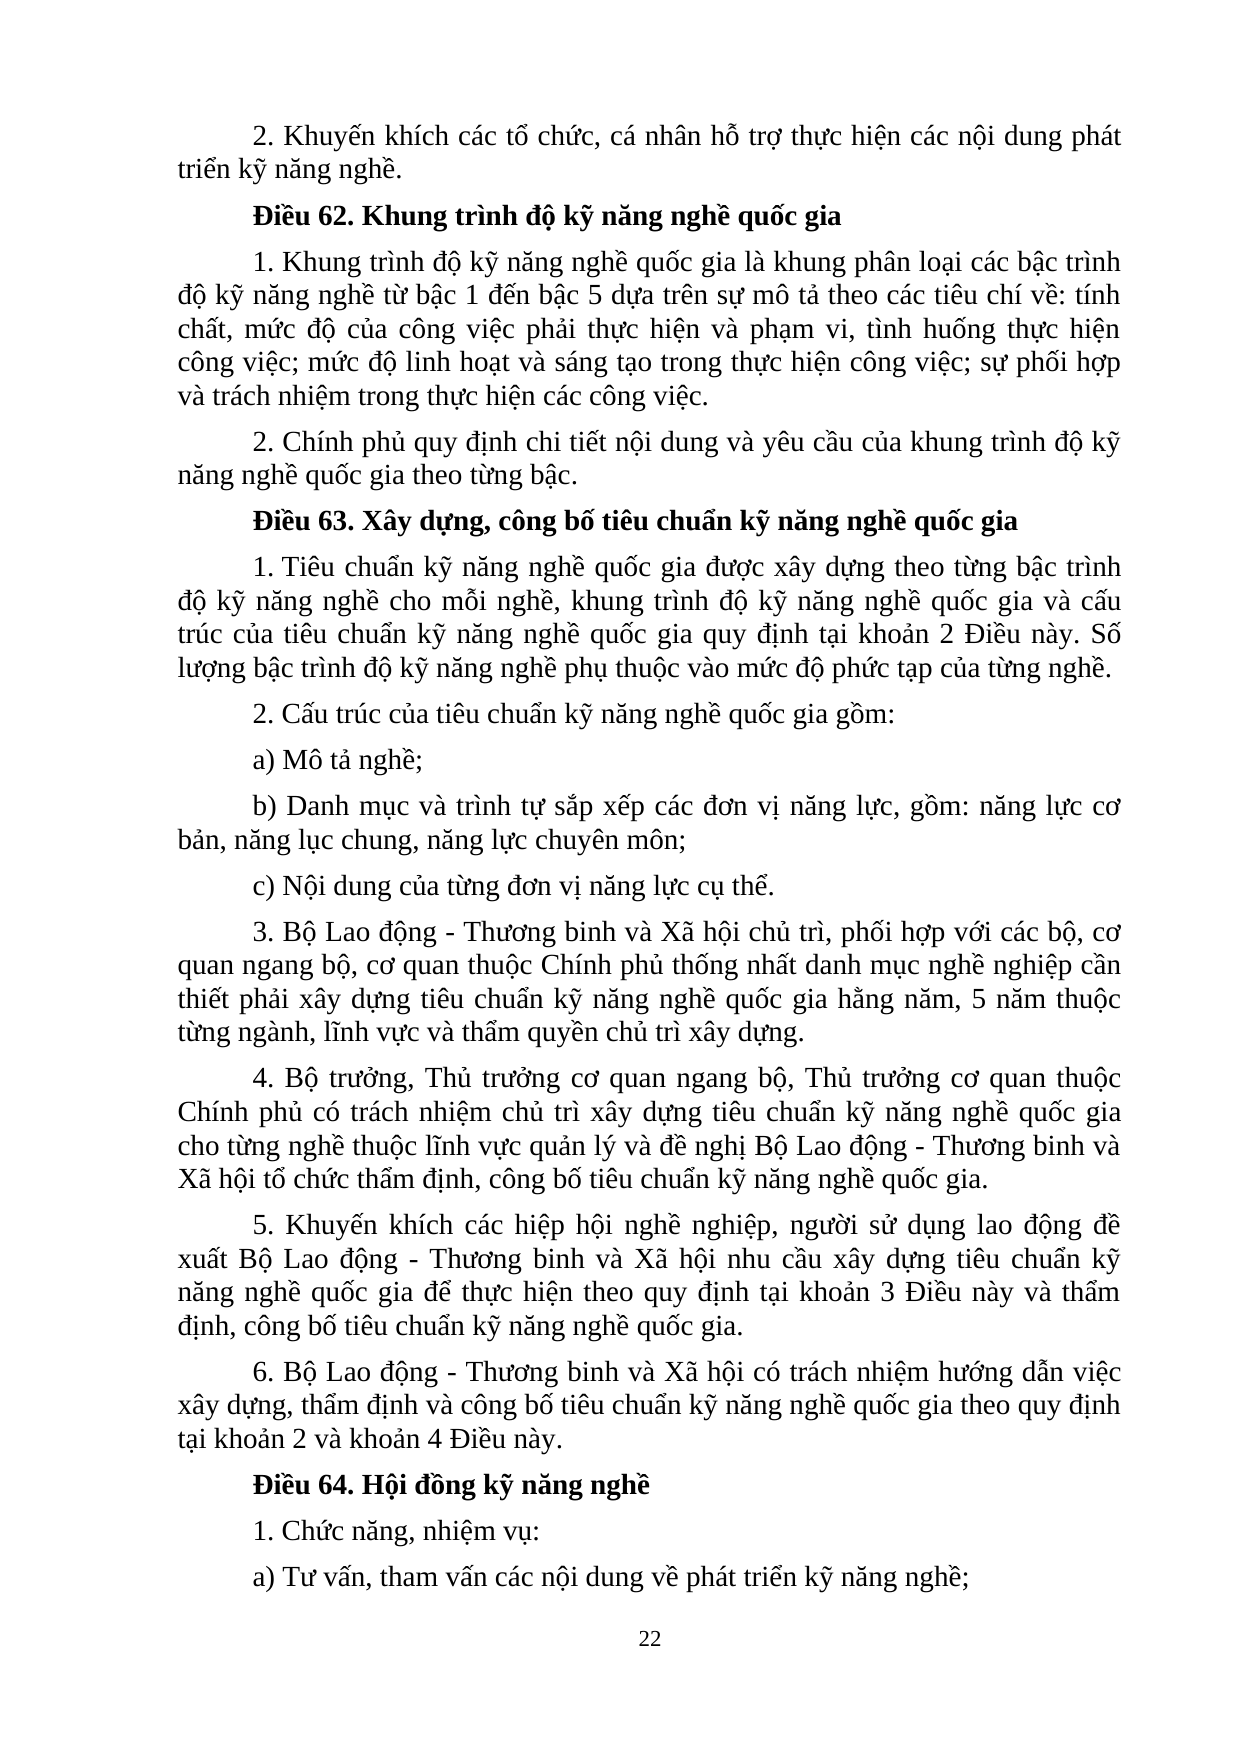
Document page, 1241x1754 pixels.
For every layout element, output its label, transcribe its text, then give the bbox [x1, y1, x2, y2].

text 1. Khung trình độ kỹ năng nghề quốc gia là khung phân loại các bậc trình độ kỹ năng nghề từ bậc 1 đến bậc 5 dựa trên sự mô tả theo các tiêu chí về: tính chất, mức độ của công việc phải thực hiện và phạm vi, tình huống thực hiện công việc; mức độ linh hoạt và sáng tạo trong thực hiện công việc; sự phối hợp và trách nhiệm trong thực hiện các công việc. [177, 244, 1122, 411]
text 2. Khuyến khích các tổ chức, cá nhân hỗ trợ thực hiện các nội dung phát triển kỹ năng nghề. [177, 118, 1122, 185]
text 2. Chính phủ quy định chi tiết nội dung và yêu cầu của khung trình độ kỹ năng nghề quốc gia theo từng bậc. [177, 424, 1122, 491]
text Điều 64. Hội đồng kỹ năng nghề [177, 1467, 1122, 1501]
text a) Mô tả nghề; [177, 742, 1122, 776]
text a) Tư vấn, tham vấn các nội dung về phát triển kỹ năng nghề; [177, 1559, 1122, 1593]
text Điều 63. Xây dựng, công bố tiêu chuẩn kỹ năng nghề quốc gia [177, 503, 1122, 537]
text 1. Tiêu chuẩn kỹ năng nghề quốc gia được xây dựng theo từng bậc trình độ kỹ năng nghề cho mỗi nghề, khung trình độ kỹ năng nghề quốc gia và cấu trúc của tiêu chuẩn kỹ năng nghề quốc gia quy định tại khoản 2 Điều này. Số lượng bậc trình độ kỹ năng nghề phụ thuộc vào mức độ phức tạp của từng nghề. [177, 549, 1122, 684]
text 2. Cấu trúc của tiêu chuẩn kỹ năng nghề quốc gia gồm: [177, 696, 1122, 730]
text 3. Bộ Lao động - Thương binh và Xã hội chủ trì, phối hợp với các bộ, cơ quan ngang bộ, cơ quan thuộc Chính phủ thống nhất danh mục nghề nghiệp cần thiết phải xây dựng tiêu chuẩn kỹ năng nghề quốc gia hằng năm, 5 năm thuộc từng ngành, lĩnh vực và thẩm quyền chủ trì xây dựng. [177, 914, 1122, 1048]
text 4. Bộ trưởng, Thủ trưởng cơ quan ngang bộ, Thủ trưởng cơ quan thuộc Chính phủ có trách nhiệm chủ trì xây dựng tiêu chuẩn kỹ năng nghề quốc gia cho từng nghề thuộc lĩnh vực quản lý và đề nghị Bộ Lao động - Thương binh và Xã hội tổ chức thẩm định, công bố tiêu chuẩn kỹ năng nghề quốc gia. [177, 1061, 1122, 1195]
text 6. Bộ Lao động - Thương binh và Xã hội có trách nhiệm hướng dẫn việc xây dựng, thẩm định và công bố tiêu chuẩn kỹ năng nghề quốc gia theo quy định tại khoản 2 và khoản 4 Điều này. [177, 1354, 1122, 1454]
text Điều 62. Khung trình độ kỹ năng nghề quốc gia [177, 198, 1122, 231]
text b) Danh mục và trình tự sắp xếp các đơn vị năng lực, gồm: năng lực cơ bản, năng lục chung, năng lực chuyên môn; [177, 788, 1122, 855]
text 5. Khuyến khích các hiệp hội nghề nghiệp, người sử dụng lao động đề xuất Bộ Lao động - Thương binh và Xã hội nhu cầu xây dựng tiêu chuẩn kỹ năng nghề quốc gia để thực hiện theo quy định tại khoản 3 Điều này và thẩm định, công bố tiêu chuẩn kỹ năng nghề quốc gia. [177, 1207, 1122, 1341]
text 1. Chức năng, nhiệm vụ: [177, 1513, 1122, 1547]
text c) Nội dung của từng đơn vị năng lực cụ thể. [177, 868, 1122, 901]
